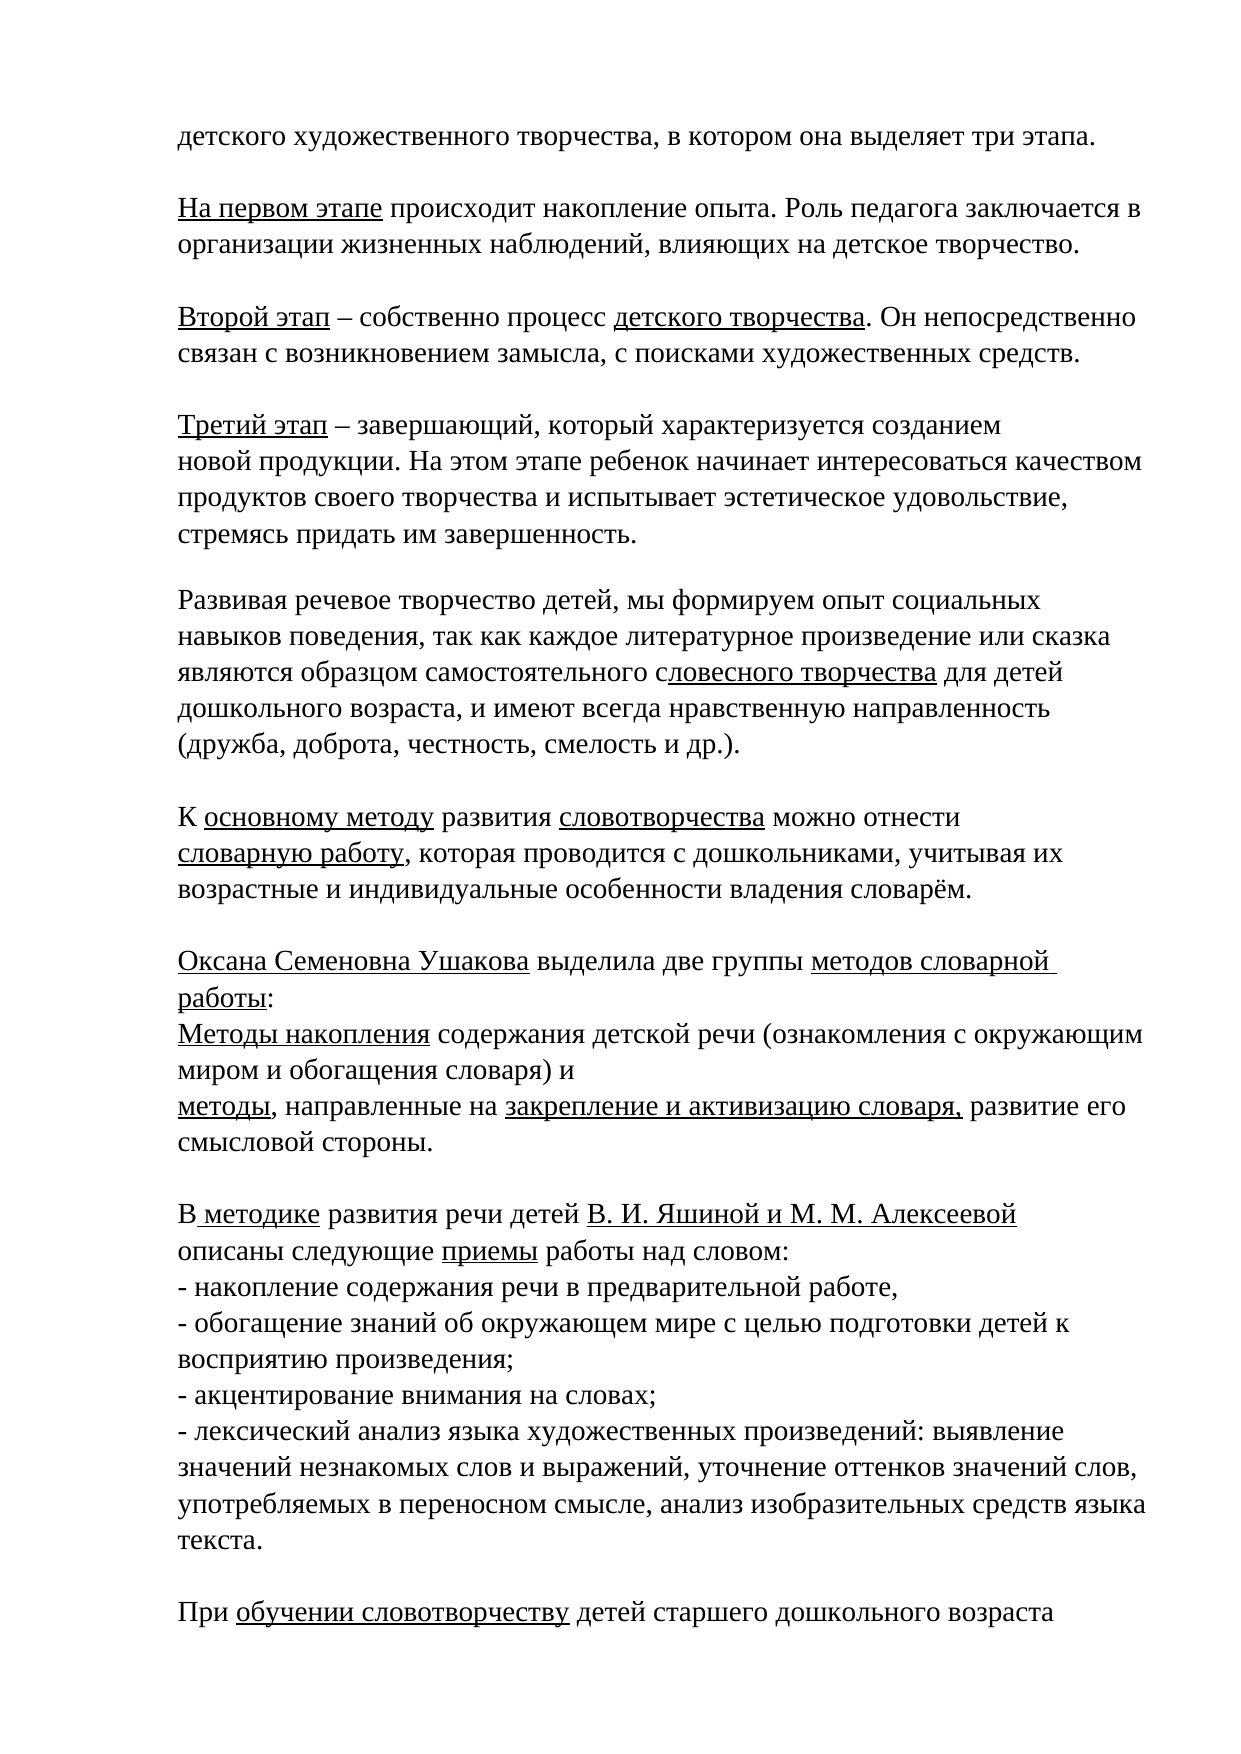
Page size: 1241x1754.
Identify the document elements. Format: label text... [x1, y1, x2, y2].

text Третий этап – завершающий, который характеризуется созданием [177, 407, 1152, 441]
text детского художественного творчества, в котором она выделяет три этапа. [177, 118, 1152, 152]
text Методы накопления содержания детской речи (ознакомления с окружающим миром и обогащения словаря) и [177, 1016, 1152, 1086]
text - лексический анализ языка художественных произведений: выявление значений незнакомых слов и выражений, уточнение оттенков значений слов, употребляемых в переносном смысле, анализ изобразительных средств языка текста. [177, 1413, 1152, 1555]
text возрастные и индивидуальные особенности владения словарём. [177, 871, 1152, 905]
text описаны следующие приемы работы над словом: [177, 1233, 1152, 1266]
text На первом этапе происходит накопление опыта. Роль педагога заключается в организации жизненных наблюдений, влияющих на детское творчество. [177, 190, 1152, 260]
text - накопление содержания речи в предварительной работе, [177, 1269, 1152, 1302]
text К основному методу развития словотворчества можно отнести [177, 799, 1152, 832]
text словарную работу, которая проводится с дошкольниками, учитывая их [177, 835, 1152, 869]
text новой продукции. На этом этапе ребенок начинает интересоваться качеством [177, 443, 1152, 477]
text продуктов своего творчества и испытывает эстетическое удовольствие, [177, 479, 1152, 513]
text При обучении словотворчеству детей старшего дошкольного возраста [177, 1594, 1152, 1628]
text стремясь придать им завершенность. [177, 516, 1152, 549]
text Второй этап – собственно процесс детского творчества. Он непосредственно [177, 299, 1152, 332]
text связан с возникновением замысла, с поисками художественных средств. [177, 335, 1152, 368]
text - акцентирование внимания на словах; [177, 1377, 1152, 1411]
text методы, направленные на закрепление и активизацию словаря, развитие его смысловой стороны. [177, 1088, 1152, 1158]
text - обогащение знаний об окружающем мире с целью подготовки детей к восприятию произведения; [177, 1305, 1152, 1375]
text Развивая речевое творчество детей, мы формируем опыт социальных навыков поведения, так как каждое литературное произведение или сказка являются образцом самостоятельного словесного творчества для детей дошкольного возраста, и имеют всегда нравственную направленность (дружба, доброта, честность, смелость и др.). [177, 582, 1152, 760]
text Оксана Семеновна Ушакова выделила две группы методов словарной работы: [177, 943, 1152, 1013]
text В методике развития речи детей В. И. Яшиной и М. М. Алексеевой [177, 1197, 1152, 1230]
